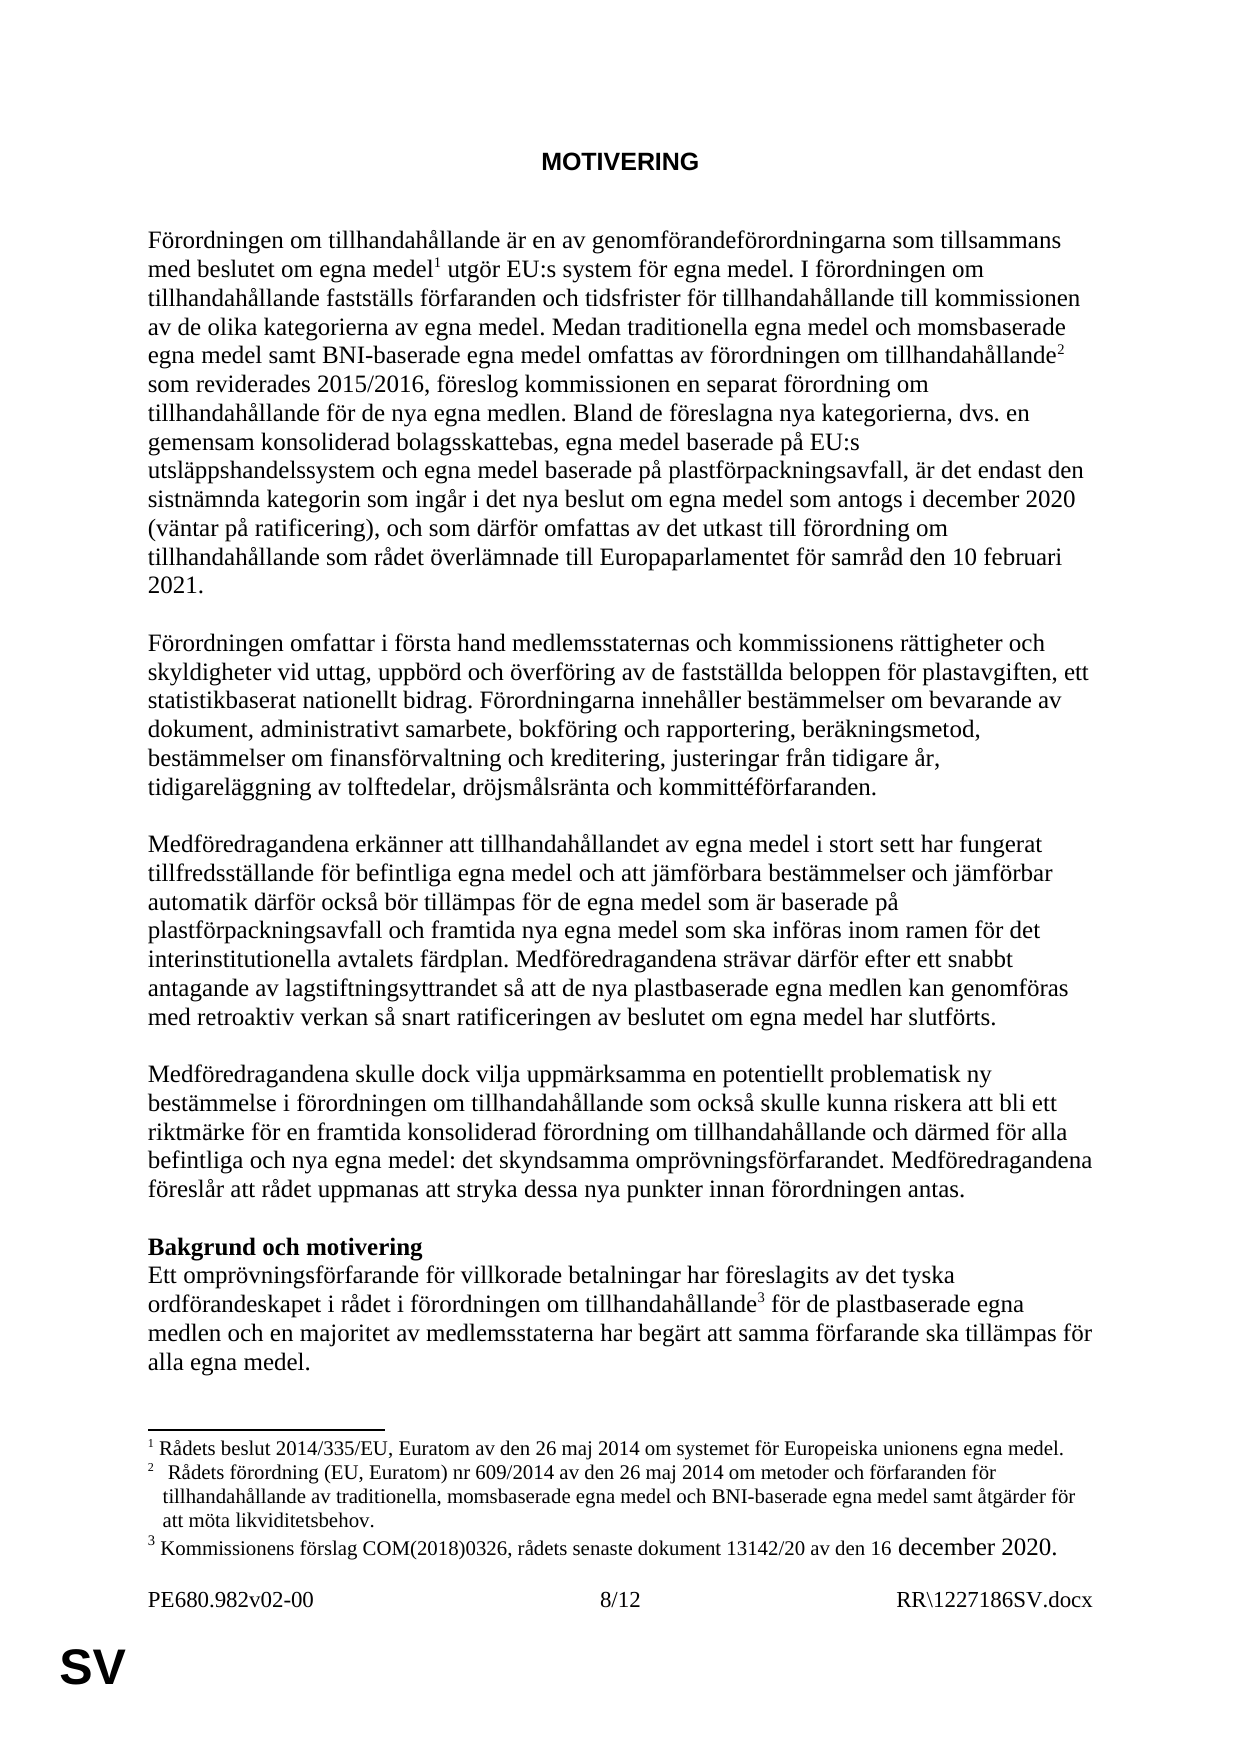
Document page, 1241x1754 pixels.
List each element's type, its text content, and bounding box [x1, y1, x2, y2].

text Ett omprövningsförfarande för villkorade betalningar har föreslagits av det tyska ordförandeskapet i rådet i förordningen om tillhandahållande för de plastbaserade egna medlen och en majoritet av medlemsstaterna har begärt att samma förfarande ska tillämpas för alla egna medel. [148, 1261, 1092, 1376]
text Bakgrund och motivering [148, 1232, 1092, 1261]
text Förordningen omfattar i första hand medlemsstaternas och kommissionens rättigheter och skyldigheter vid uttag, uppbörd och överföring av de fastställda beloppen för plastavgiften, ett statistikbaserat nationellt bidrag. Förordningarna innehåller bestämmelser om bevarande av dokument, administrativt samarbete, bokföring och rapportering, beräkningsmetod, bestämmelser om finansförvaltning och kreditering, justeringar från tidigare år, tidigareläggning av tolftedelar, dröjsmålsränta och kommittéförfaranden. [148, 628, 1092, 801]
text Medföredragandena erkänner att tillhandahållandet av egna medel i stort sett har fungerat tillfredsställande för befintliga egna medel och att jämförbara bestämmelser och jämförbar automatik därför också bör tillämpas för de egna medel som är baserade på plastförpackningsavfall och framtida nya egna medel som ska införas inom ramen för det interinstitutionella avtalets färdplan. Medföredragandena strävar därför efter ett snabbt antagande av lagstiftningsyttrandet så att de nya plastbaserade egna medlen kan genomföras med retroaktiv verkan så snart ratificeringen av beslutet om egna medel har slutförts. [148, 829, 1092, 1031]
subtitle MOTIVERING [148, 147, 1092, 176]
text Medföredragandena skulle dock vilja uppmärksamma en potentiellt problematisk ny bestämmelse i förordningen om tillhandahållande som också skulle kunna riskera att bli ett riktmärke för en framtida konsoliderad förordning om tillhandahållande och därmed för alla befintliga och nya egna medel: det skyndsamma omprövningsförfarandet. Medföredragandena föreslår att rådet uppmanas att stryka dessa nya punkter innan förordningen antas. [148, 1059, 1092, 1203]
text Förordningen om tillhandahållande är en av genomförandeförordningarna som tillsammans med beslutet om egna medel utgör EU:s system för egna medel. I förordningen om tillhandahållande fastställs förfaranden och tidsfrister för tillhandahållande till kommissionen av de olika kategorierna av egna medel. Medan traditionella egna medel och momsbaserade egna medel samt BNI-baserade egna medel omfattas av förordningen om tillhandahållande som reviderades 2015/2016, föreslog kommissionen en separat förordning om tillhandahållande för de nya egna medlen. Bland de föreslagna nya kategorierna, dvs. en gemensam konsoliderad bolagsskattebas, egna medel baserade på EU:s utsläppshandelssystem och egna medel baserade på plastförpackningsavfall, är det endast den sistnämnda kategorin som ingår i det nya beslut om egna medel som antogs i december 2020 (väntar på ratificering), och som därför omfattas av det utkast till förordning om tillhandahållande som rådet överlämnade till Europaparlamentet för samråd den 10 februari 2021. [148, 226, 1092, 599]
